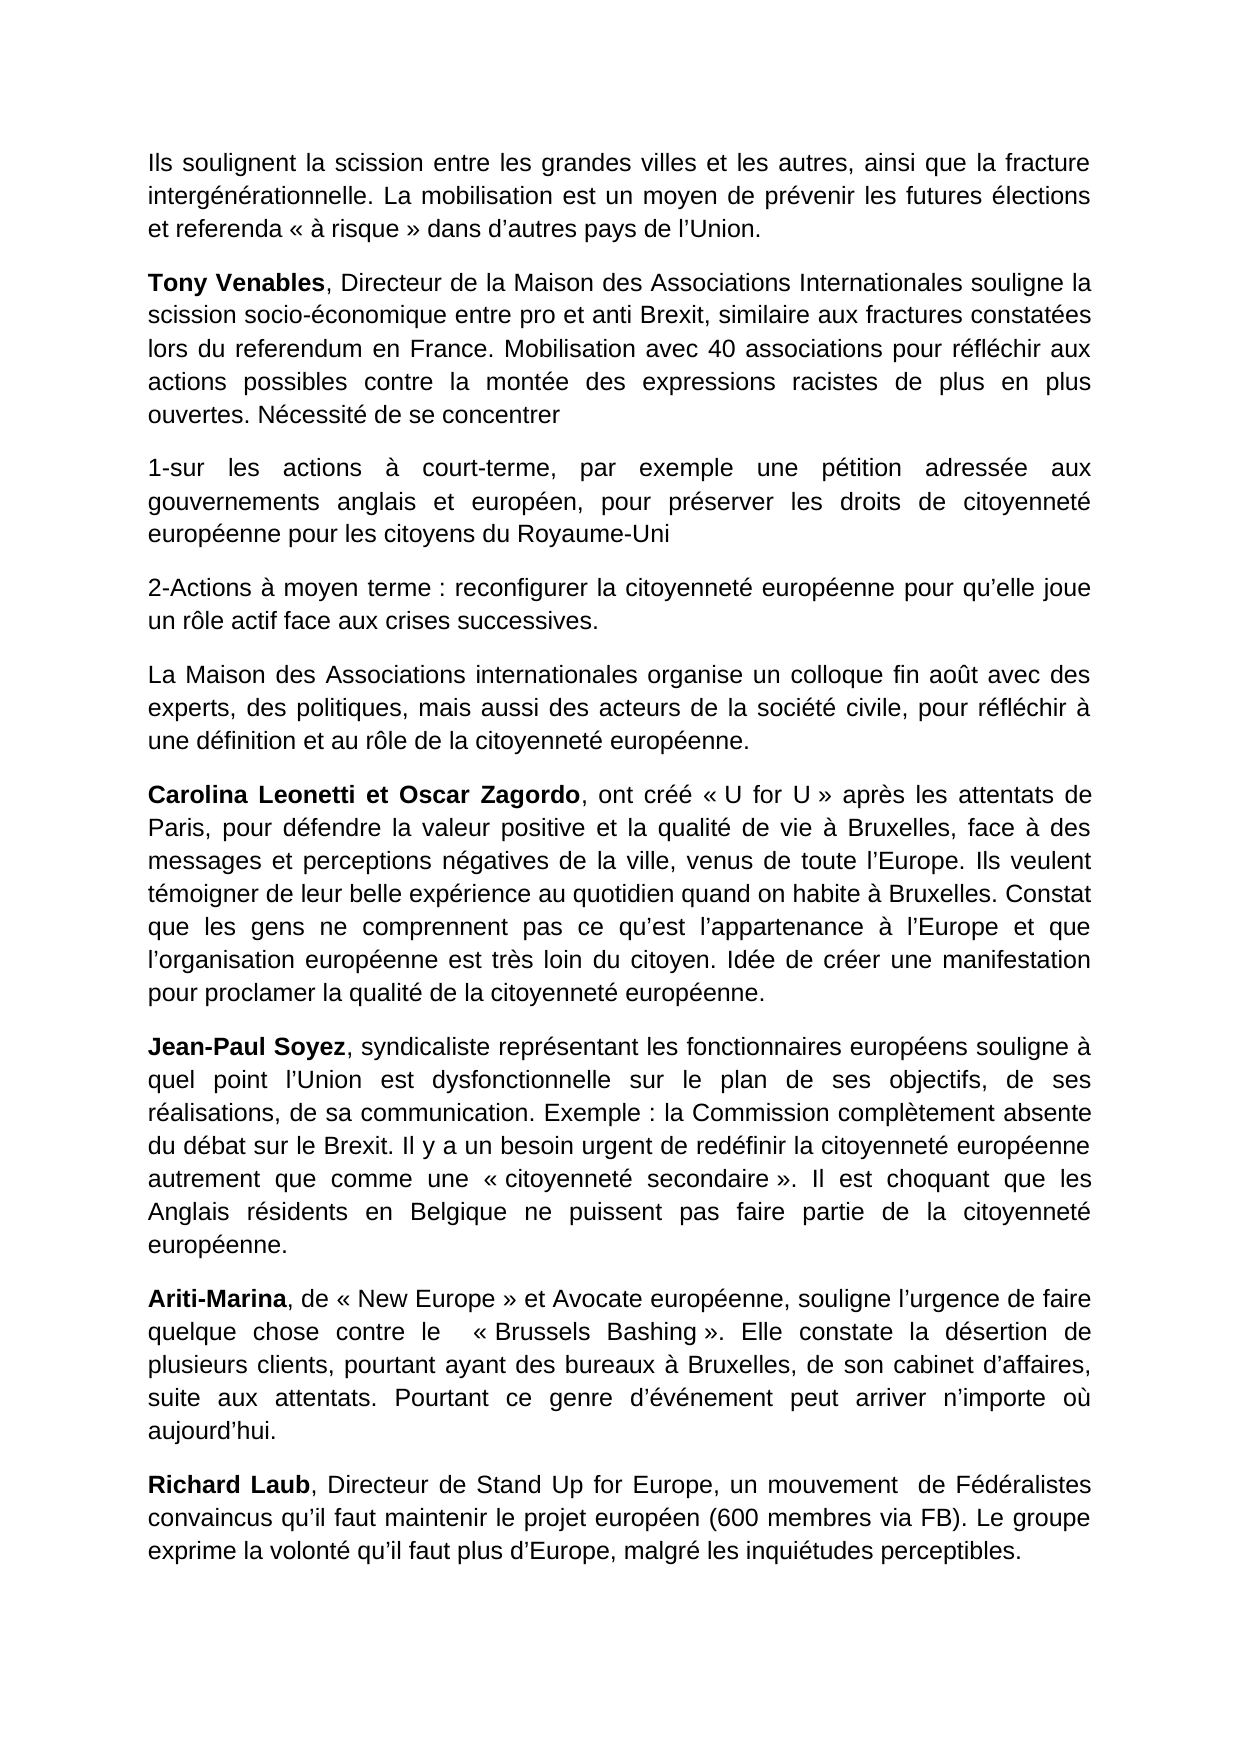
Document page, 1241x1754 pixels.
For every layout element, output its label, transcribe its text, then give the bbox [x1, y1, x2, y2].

text 1-sur les actions à court-terme, par exemple une pétition adressée aux gouvernements anglais et européen, pour préserver les droits de citoyenneté européenne pour les citoyens du Royaume-Uni [148, 453, 1093, 548]
text La Maison des Associations internationales organise un colloque fin août avec des experts, des politiques, mais aussi des acteurs de la société civile, pour réfléchir à une définition et au rôle de la citoyenneté européenne. [148, 660, 1093, 755]
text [148, 148, 1093, 242]
text Ariti-Marina, de « New Europe » et Avocate européenne, souligne l’urgence de faire quelque chose contre le « Brussels Bashing ». Elle constate la désertion de plusieurs clients, pourtant ayant des bureaux à Bruxelles, de son cabinet d’affaires, suite aux attentats. Pourtant ce genre d’événement peut arriver n’importe où aujourd’hui. [148, 1284, 1093, 1445]
text Richard Laub, Directeur de Stand Up for Europe, un mouvement de Fédéralistes convaincus qu’il faut maintenir le projet européen (600 membres via FB). Le groupe exprime la volonté qu’il faut plus d’Europe, malgré les inquiétudes perceptibles. [148, 1470, 1093, 1565]
text Carolina Leonetti et Oscar Zagordo, ont créé « U for U » après les attentats de Paris, pour défendre la valeur positive et la qualité de vie à Bruxelles, face à des messages et perceptions négatives de la ville, venus de toute l’Europe. Ils veulent témoigner de leur belle expérience au quotidien quand on habite à Bruxelles. Constat que les gens ne comprennent pas ce qu’est l’appartenance à l’Europe et que l’organisation européenne est très loin du citoyen. Idée de créer une manifestation pour proclamer la qualité de la citoyenneté européenne. [148, 780, 1093, 1007]
text Tony Venables, Directeur de la Maison des Associations Internationales souligne la scission socio-économique entre pro et anti Brexit, similaire aux fractures constatées lors du referendum en France. Mobilisation avec 40 associations pour réfléchir aux actions possibles contre la montée des expressions racistes de plus en plus ouvertes. Nécessité de se concentrer [148, 267, 1093, 428]
text Jean-Paul Soyez, syndicaliste représentant les fonctionnaires européens souligne à quel point l’Union est dysfonctionnelle sur le plan de ses objectifs, de ses réalisations, de sa communication. Exemple : la Commission complètement absente du débat sur le Brexit. Il y a un besoin urgent de redéfinir la citoyenneté européenne autrement que comme une « citoyenneté secondaire ». Il est choquant que les Anglais résidents en Belgique ne puissent pas faire partie de la citoyenneté européenne. [148, 1032, 1093, 1259]
text 2-Actions à moyen terme : reconfigurer la citoyenneté européenne pour qu’elle joue un rôle actif face aux crises successives. [148, 573, 1093, 635]
